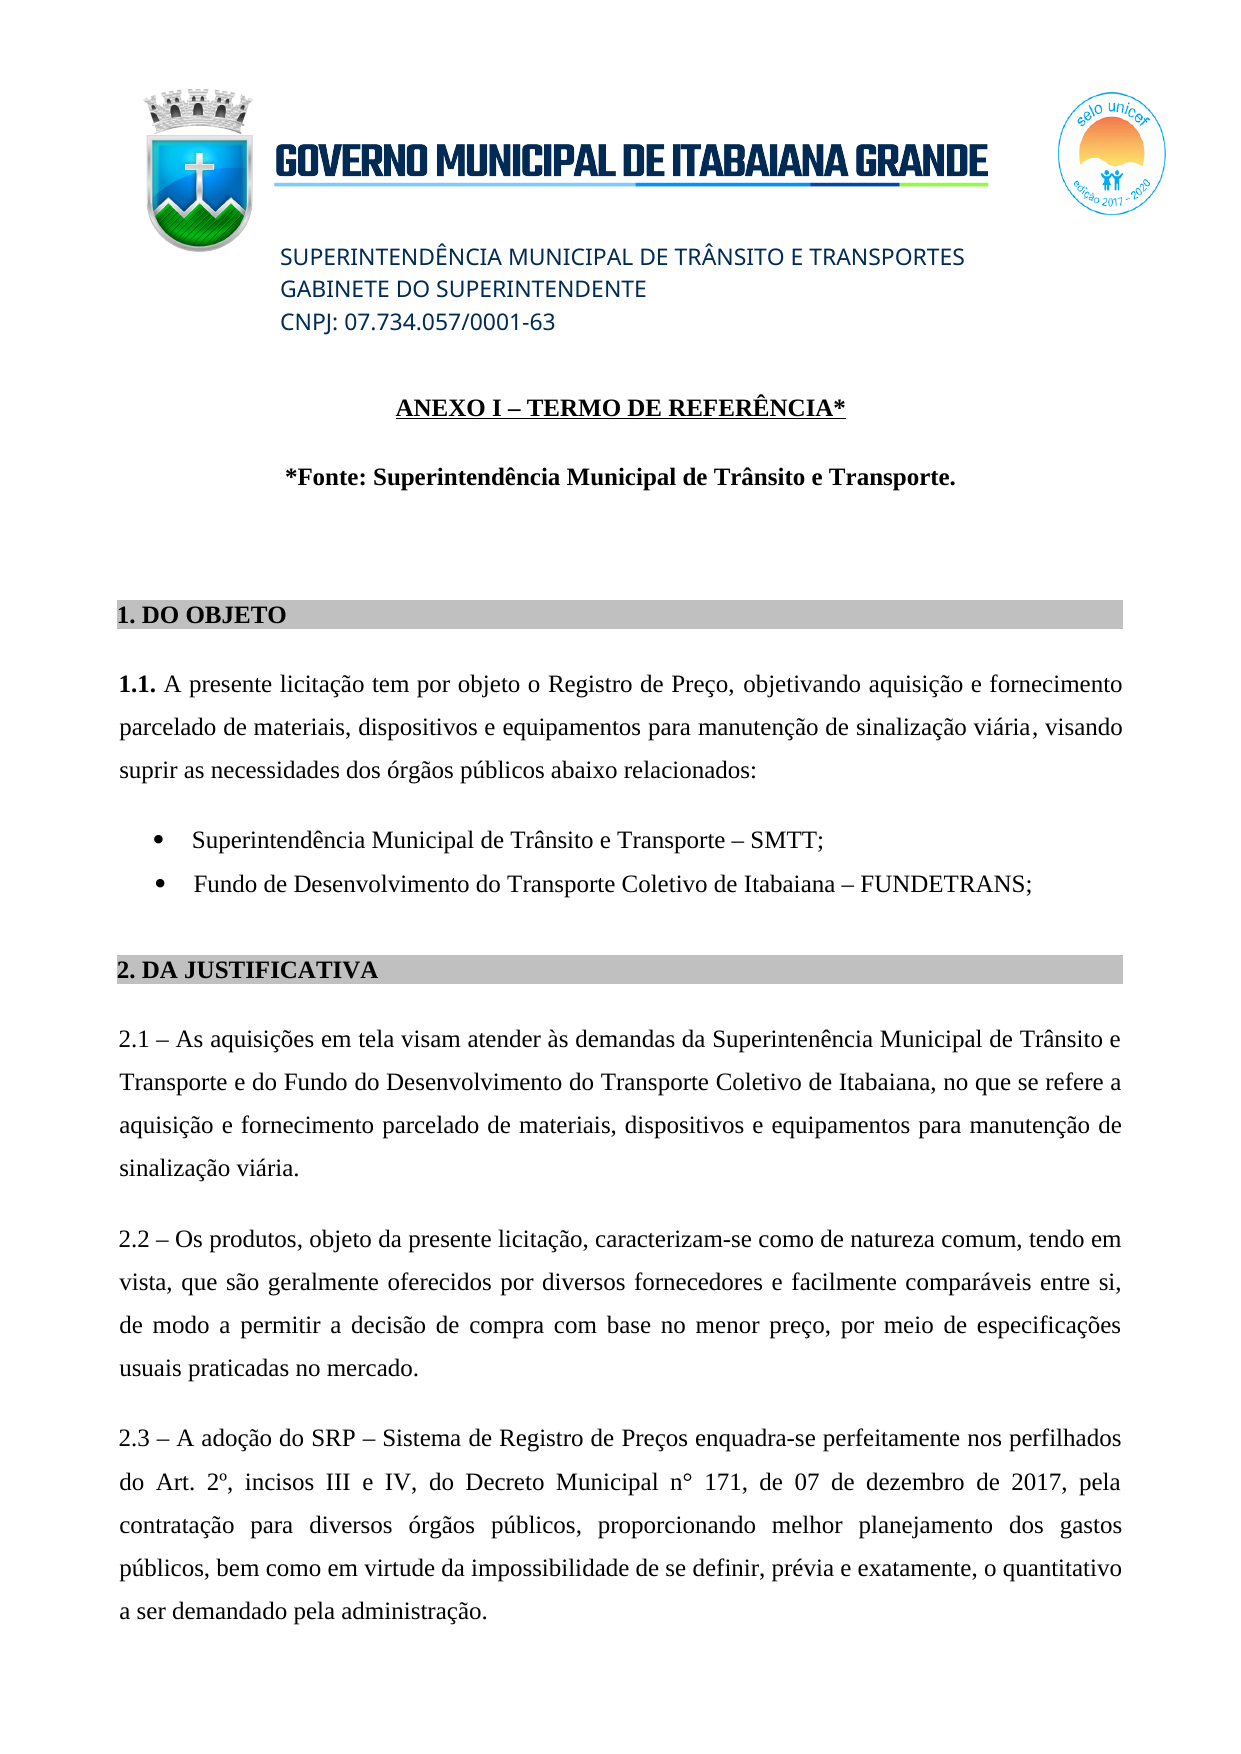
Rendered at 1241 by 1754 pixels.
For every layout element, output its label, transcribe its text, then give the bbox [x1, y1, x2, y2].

text 2.1 – As aquisições em tela visam atender às demandas da Superintenência Municipal de Trânsito e Transporte e do Fundo do Desenvolvimento do Transporte Coletivo de Itabaiana, no que se refere a aquisição e fornecimento parcelado de materiais, dispositivos e equipamentos para manutenção de sinalização viária. [118, 1024, 1123, 1182]
picture [142, 89, 989, 252]
text 1.1. A presente licitação tem por objeto o Registro de Preço, objetivando aquisição e fornecimento parcelado de materiais, dispositivos e equipamentos para manutenção de sinalização viária, visando suprir as necessidades dos órgãos públicos abaixo relacionados: [118, 669, 1123, 784]
subtitle ANEXO I – TERMO DE REFERÊNCIA* [118, 393, 1123, 422]
list Superintendência Municipal de Trânsito e Transporte – SMTT; [154, 826, 1123, 854]
text 2.2 – Os produtos, objeto da presente licitação, caracterizam-se como de natureza comum, tendo em vista, que são geralmente oferecidos por diversos fornecedores e facilmente comparáveis entre si, de modo a permitir a decisão de compra com base no menor preço, por meio de especificações usuais praticadas no mercado. [118, 1224, 1123, 1382]
text *Fonte: Superintendência Municipal de Trânsito e Transporte. [118, 462, 1123, 491]
subtitle 1. DO OBJETO [117, 600, 1123, 629]
picture [995, 92, 1228, 215]
text 2.3 – A adoção do SRP – Sistema de Registro de Preços enquadra-se perfeitamente nos perfilhados do Art. 2º, incisos III e IV, do Decreto Municipal n° 171, de 07 de dezembro de 2017, pela contratação para diversos órgãos públicos, proporcionando melhor planejamento dos gastos públicos, bem como em virtude da impossibilidade de se definir, prévia e exatamente, o quantitativo a ser demandado pela administração. [118, 1423, 1123, 1625]
subtitle 2. DA JUSTIFICATIVA [117, 955, 1123, 984]
list Fundo de Desenvolvimento do Transporte Coletivo de Itabaiana – FUNDETRANS; [156, 869, 1123, 897]
